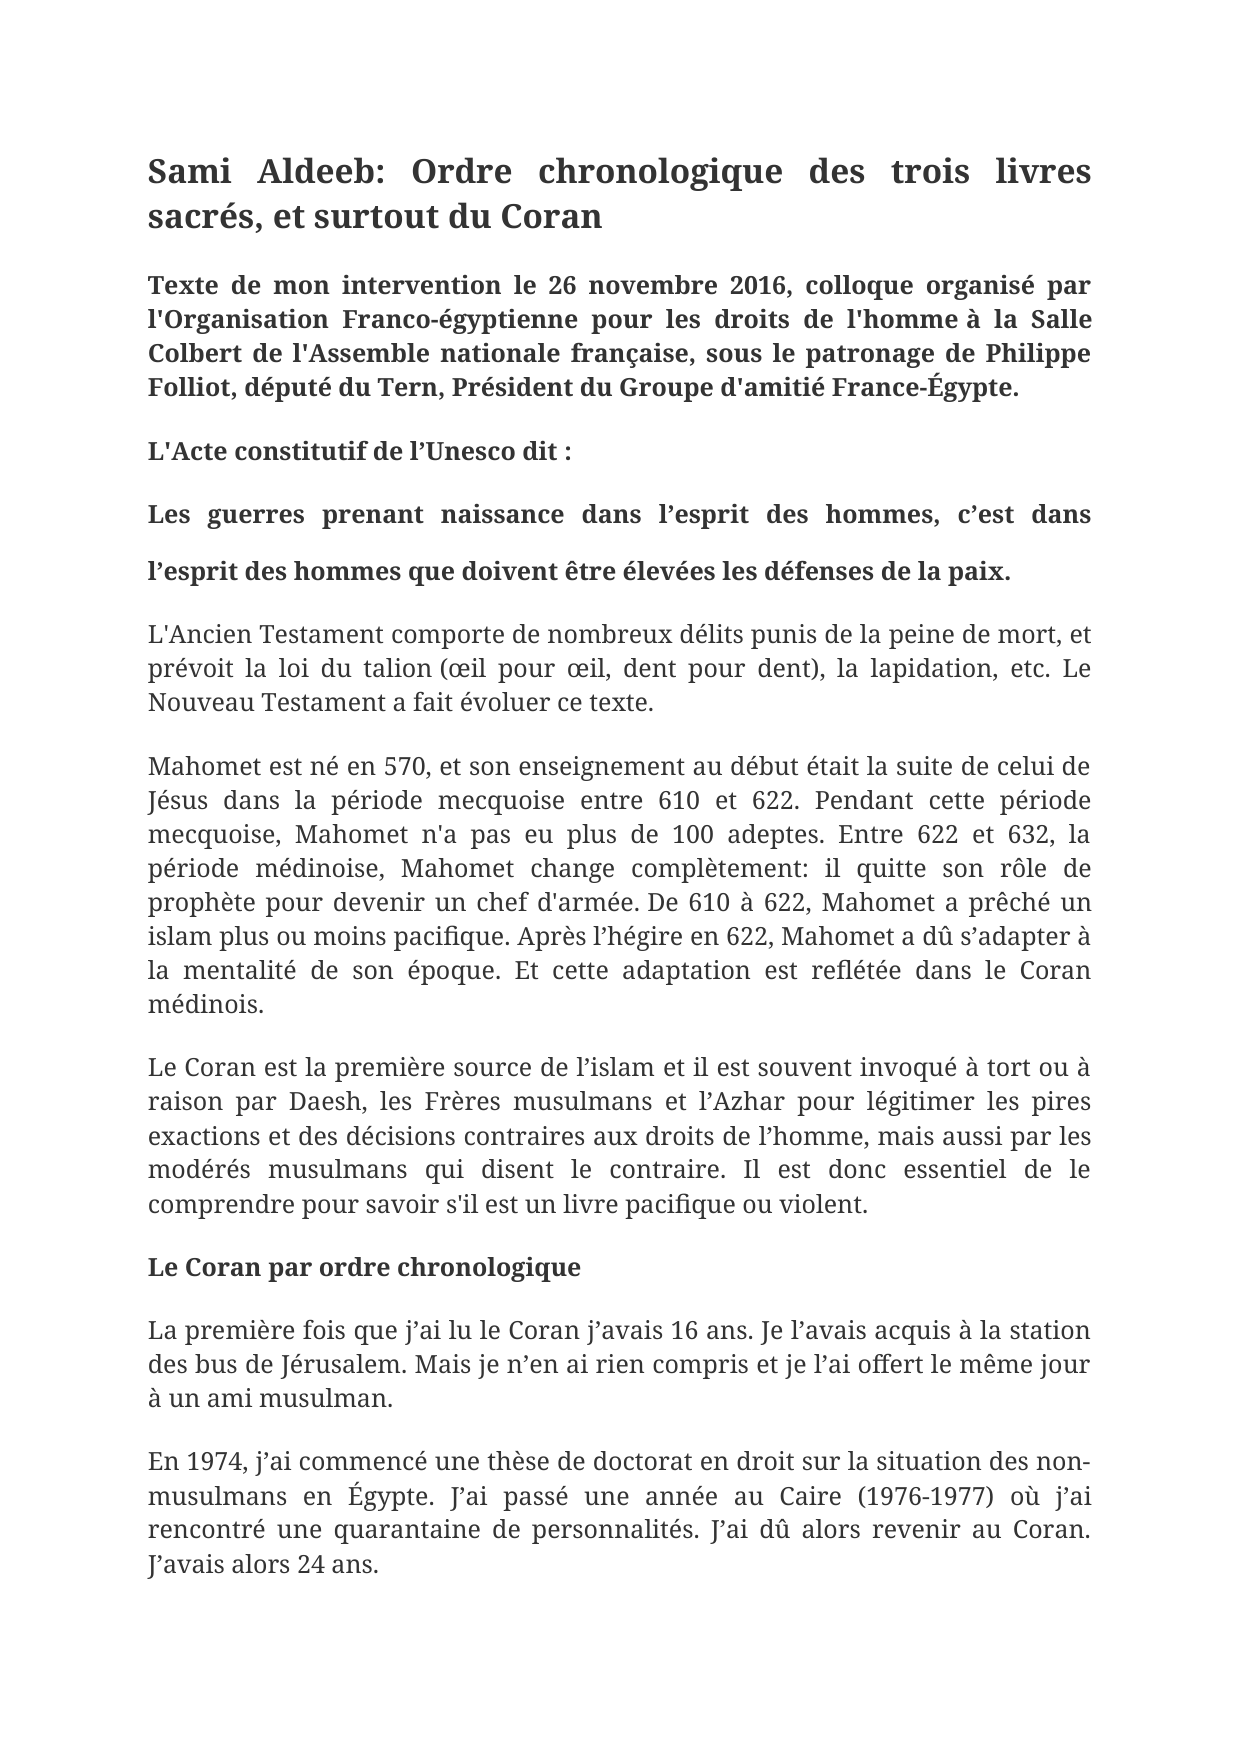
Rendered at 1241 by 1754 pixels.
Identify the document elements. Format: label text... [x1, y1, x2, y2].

text La première fois que j’ai lu le Coran j’avais 16 ans. Je l’avais acquis à la station des bus de Jérusalem. Mais je n’en ai rien compris et je l’ai offert le même jour à un ami musulman. [148, 1313, 1092, 1415]
text Mahomet est né en 570, et son enseignement au début était la suite de celui de Jésus dans la période mecquoise entre 610 et 622. Pendant cette période mecquoise, Mahomet n'a pas eu plus de 100 adeptes. Entre 622 et 632, la période médinoise, Mahomet change complètement: il quitte son rôle de prophète pour devenir un chef d'armée. De 610 à 622, Mahomet a prêché un islam plus ou moins pacifique. Après l’hégire en 622, Mahomet a dû s’adapter à la mentalité de son époque. Et cette adaptation est reflétée dans le Coran médinois. [148, 748, 1092, 1021]
text Texte de mon intervention le 26 novembre 2016, colloque organisé par l'Organisation Franco-égyptienne pour les droits de l'homme à la Salle Colbert de l'Assemble nationale française, sous le patronage de Philippe Folliot, député du Tern, Président du Groupe d'amitié France-Égypte. [148, 268, 1092, 404]
text L'Acte constitutif de l’Unesco dit : [148, 433, 1092, 467]
text Les guerres prenant naissance dans l’esprit des hommes, c’est dans l’esprit des hommes que doivent être élevées les défenses de la paix. [148, 496, 1092, 588]
text Le Coran est la première source de l’islam et il est souvent invoqué à tort ou à raison par Daesh, les Frères musulmans et l’Azhar pour légitimer les pires exactions et des décisions contraires aux droits de l’homme, mais aussi par les modérés musulmans qui disent le contraire. Il est donc essentiel de le comprendre pour savoir s'il est un livre pacifique ou violent. [148, 1050, 1092, 1220]
text En 1974, j’ai commencé une thèse de doctorat en droit sur la situation des non-musulmans en Égypte. J’ai passé une année au Caire (1976-1977) où j’ai rencontré une quarantaine de personnalités. J’ai dû alors revenir au Coran. J’avais alors 24 ans. [148, 1444, 1092, 1580]
text Sami Aldeeb: Ordre chronologique des trois livres sacrés, et surtout du Coran [148, 148, 1092, 238]
text Le Coran par ordre chronologique [148, 1249, 1092, 1283]
text L'Ancien Testament comporte de nombreux délits punis de la peine de mort, et prévoit la loi du talion (œil pour œil, dent pour dent), la lapidation, etc. Le Nouveau Testament a fait évoluer ce texte. [148, 617, 1092, 719]
